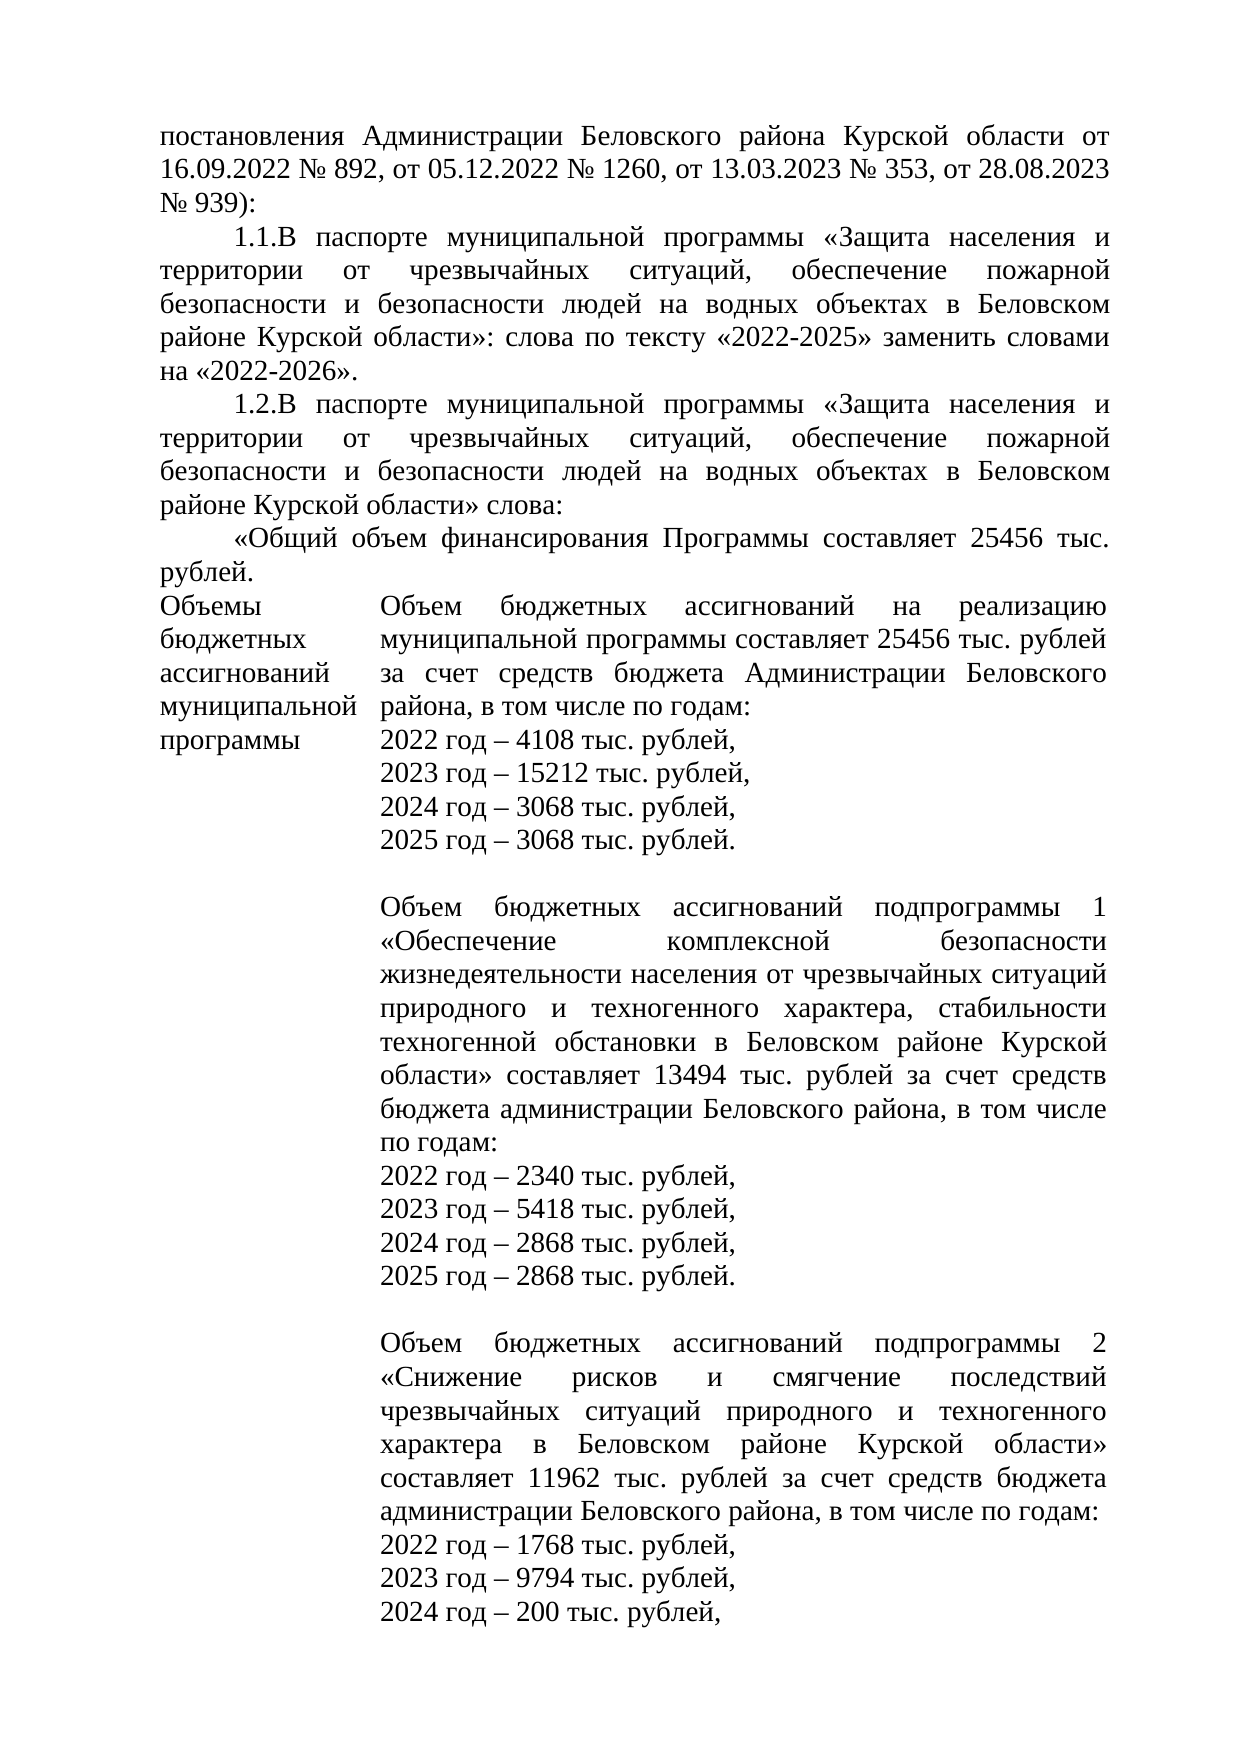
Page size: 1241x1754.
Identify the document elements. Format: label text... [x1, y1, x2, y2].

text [159, 118, 1110, 219]
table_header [148, 588, 368, 1627]
text 1.2.В паспорте муниципальной программы «Защита населения и территории от чрезвычайных ситуаций, обеспечение пожарной безопасности и безопасности людей на водных объектах в Беловском районе Курской области» слова: [159, 386, 1110, 521]
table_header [369, 588, 1118, 1627]
text «Общий объем финансирования Программы составляет 25456 тыс. рублей. [159, 521, 1110, 588]
text 1.1.В паспорте муниципальной программы «Защита населения и территории от чрезвычайных ситуаций, обеспечение пожарной безопасности и безопасности людей на водных объектах в Беловском районе Курской области»: слова по тексту «2022-2025» заменить словами на «2022-2026». [159, 219, 1110, 386]
